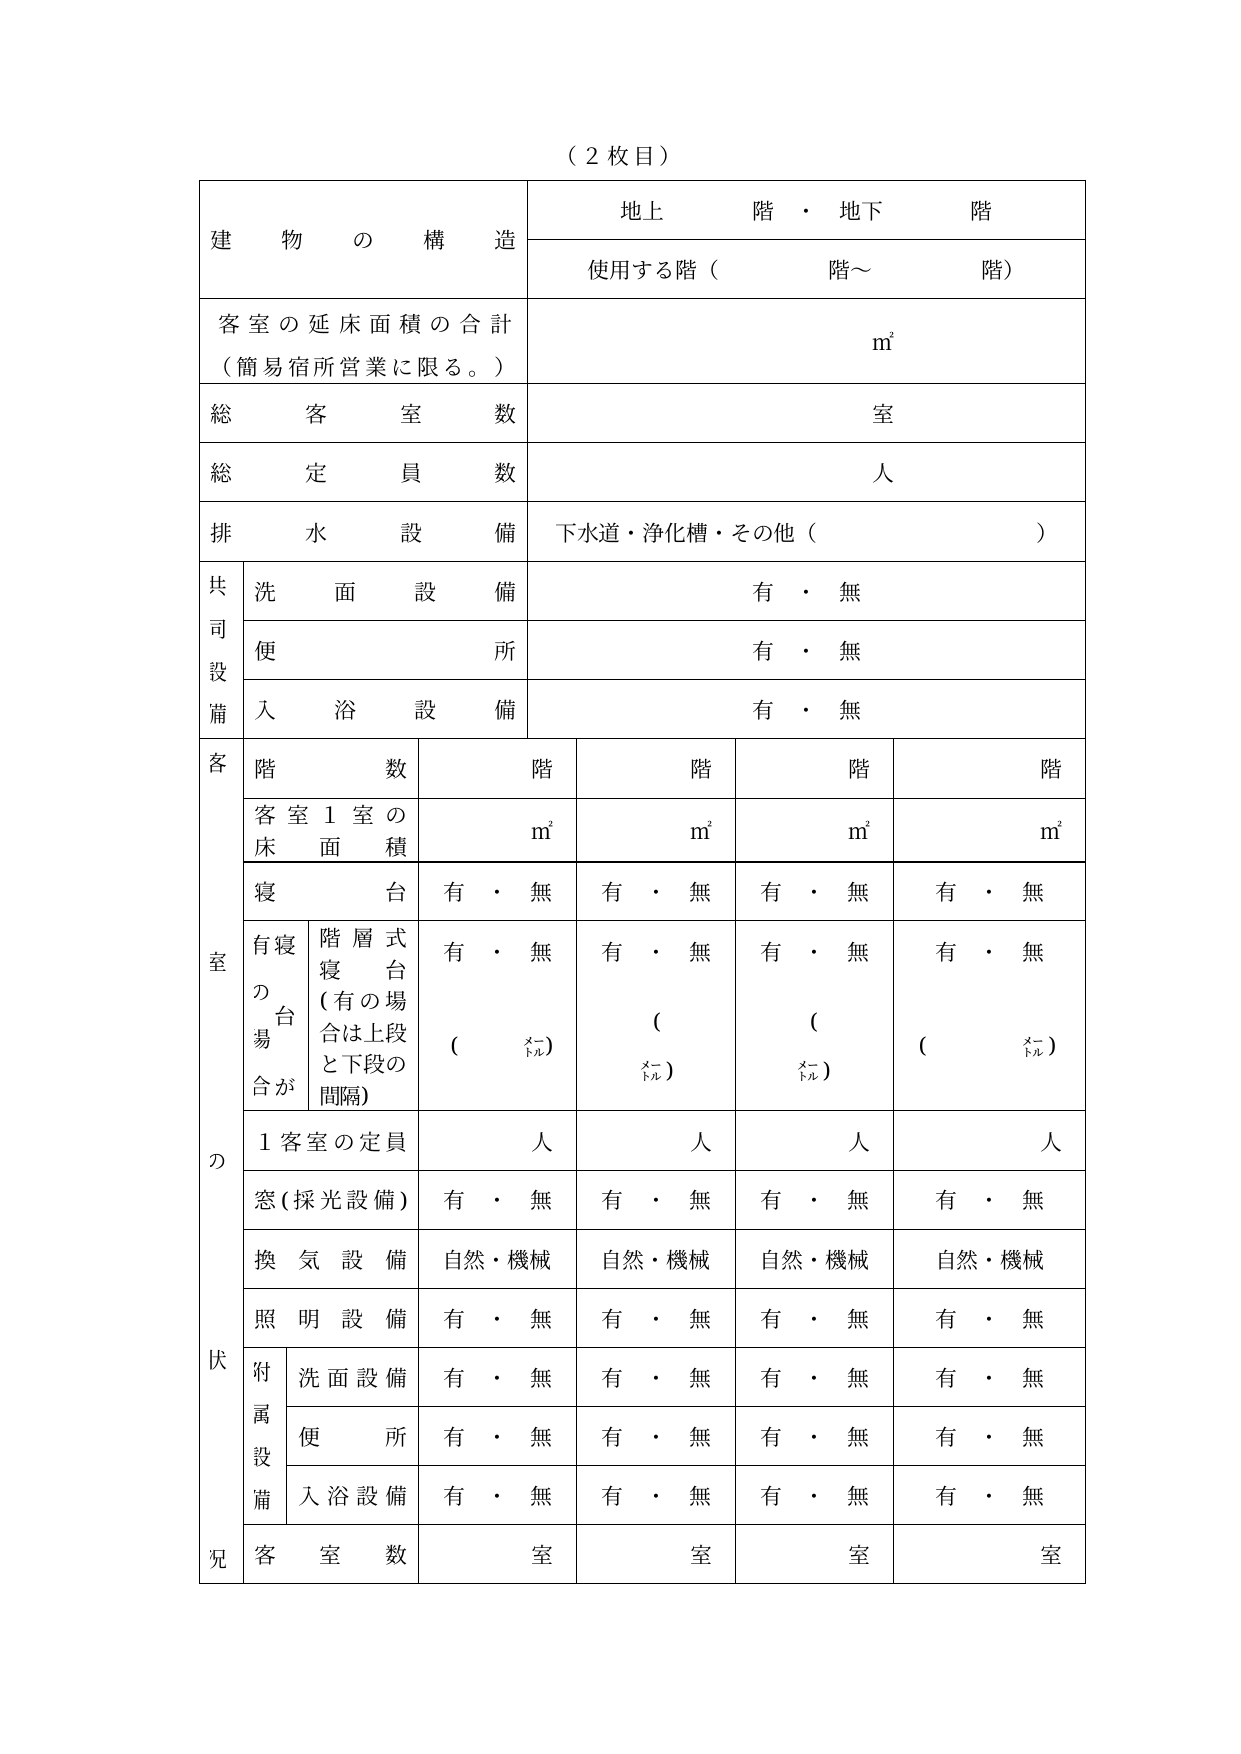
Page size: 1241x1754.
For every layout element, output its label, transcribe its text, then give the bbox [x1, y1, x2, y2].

table_cell 下水道・浄化槽・その他（ ） [528, 502, 1085, 561]
table_cell 使用する階（ 階～ 階） [528, 240, 1085, 298]
table_cell 有 ・ 無 [736, 1466, 893, 1524]
table_header 地上 階 ・ 地下 階 [528, 181, 1085, 239]
table_cell ( ㍍) [419, 980, 576, 1110]
table_cell 有 ・ 無 [528, 680, 1085, 738]
table_cell 有 ・ 無 [736, 1407, 893, 1465]
table_cell 階 [419, 739, 576, 797]
table_cell 有 ・ 無 [419, 1466, 576, 1524]
table_cell 附属設備 [244, 1348, 286, 1524]
table_cell 階 [894, 739, 1085, 797]
table_cell 換気設備 [244, 1230, 418, 1288]
table_cell 自然・機械 [577, 1230, 735, 1288]
table_cell ㎡ [419, 799, 576, 861]
table_cell 有 ・ 無 [577, 1407, 735, 1465]
table_cell ㎡ [736, 799, 893, 861]
table_cell 室 [528, 384, 1085, 442]
table_cell 有 ・ 無 [736, 921, 893, 979]
table_cell 客室１室の 床面積 [244, 799, 418, 861]
table_cell 階層式 寝台 (有の場合は上段と下段の間隔) [309, 921, 418, 1110]
table_cell 有 ・ 無 [577, 921, 735, 979]
table_cell 室 [577, 1525, 735, 1583]
table_cell １客室の定員 [244, 1111, 418, 1169]
table_cell 総客室数 [200, 384, 527, 442]
table_cell 階 [577, 739, 735, 797]
table_cell 共同設備 [200, 562, 243, 738]
table_cell 有 ・ 無 [577, 1289, 735, 1347]
table_cell 寝台 [244, 863, 418, 920]
table_cell 有 ・ 無 [894, 1348, 1085, 1406]
table_cell 室 [419, 1525, 576, 1583]
table_cell ㎡ [894, 799, 1085, 861]
table_cell 窓(採光設備) [244, 1171, 418, 1228]
table_cell 有 ・ 無 [419, 863, 576, 920]
table_header 建物の構造 [200, 181, 527, 298]
table_cell 有 ・ 無 [419, 921, 576, 979]
table_cell 階数 [244, 739, 418, 797]
table_cell 人 [736, 1111, 893, 1169]
table_cell 人 [528, 443, 1085, 501]
table_cell 入浴設備 [287, 1466, 418, 1524]
table_cell 有 ・ 無 [736, 1348, 893, 1406]
table_cell 自然・機械 [894, 1230, 1085, 1288]
table_cell 照明設備 [244, 1289, 418, 1347]
table_cell 有 ・ 無 [577, 863, 735, 920]
table_cell 室 [736, 1525, 893, 1583]
table_cell 便所 [287, 1407, 418, 1465]
table_cell 有 ・ 無 [894, 1466, 1085, 1524]
table_cell 入浴設備 [244, 680, 527, 738]
table_cell 人 [894, 1111, 1085, 1169]
table_cell 階 [736, 739, 893, 797]
table_cell 有 ・ 無 [528, 621, 1085, 679]
table_cell 人 [577, 1111, 735, 1169]
table_cell 有 ・ 無 [528, 562, 1085, 620]
table_cell 有 ・ 無 [419, 1171, 576, 1228]
table_cell 有 ・ 無 [736, 1289, 893, 1347]
table_cell 室 [894, 1525, 1085, 1583]
table_cell 便所 [244, 621, 527, 679]
table_cell 有 ・ 無 [894, 1171, 1085, 1228]
table_cell 有 ・ 無 [894, 921, 1085, 979]
table_cell 自然・機械 [736, 1230, 893, 1288]
table_cell ㎡ [577, 799, 735, 861]
table_cell 客室の延床面積の合計 （簡易宿所営業に限る。） [200, 299, 527, 383]
table_cell 人 [419, 1111, 576, 1169]
table_cell 有 ・ 無 [894, 1407, 1085, 1465]
table_cell 有 ・ 無 [577, 1348, 735, 1406]
table_cell 有 ・ 無 [419, 1407, 576, 1465]
table_cell 総定員数 [200, 443, 527, 501]
table_cell 有 ・ 無 [577, 1171, 735, 1228]
table_cell 有 ・ 無 [419, 1348, 576, 1406]
table_cell 洗面設備 [287, 1348, 418, 1406]
table_cell 有 ・ 無 [736, 863, 893, 920]
table_cell 有 ・ 無 [894, 1289, 1085, 1347]
table_cell 有 ・ 無 [894, 863, 1085, 920]
table_cell 排水設備 [200, 502, 527, 561]
table_cell 自然・機械 [419, 1230, 576, 1288]
table_cell 有 ・ 無 [577, 1466, 735, 1524]
table_cell 洗面設備 [244, 562, 527, 620]
text （２枚目） [166, 131, 1074, 180]
table_cell ( ㍍) [736, 980, 893, 1110]
table_cell ㎡ [528, 299, 1085, 383]
table_cell 寝台が 有の場合 [244, 921, 308, 1110]
table_cell 客室数 [244, 1525, 418, 1583]
table_cell ( ㍍) [577, 980, 735, 1110]
table_cell 客室の状況 [200, 739, 243, 1583]
table_cell 有 ・ 無 [736, 1171, 893, 1228]
table_cell ( ㍍) [894, 980, 1085, 1110]
table_cell 有 ・ 無 [419, 1289, 576, 1347]
